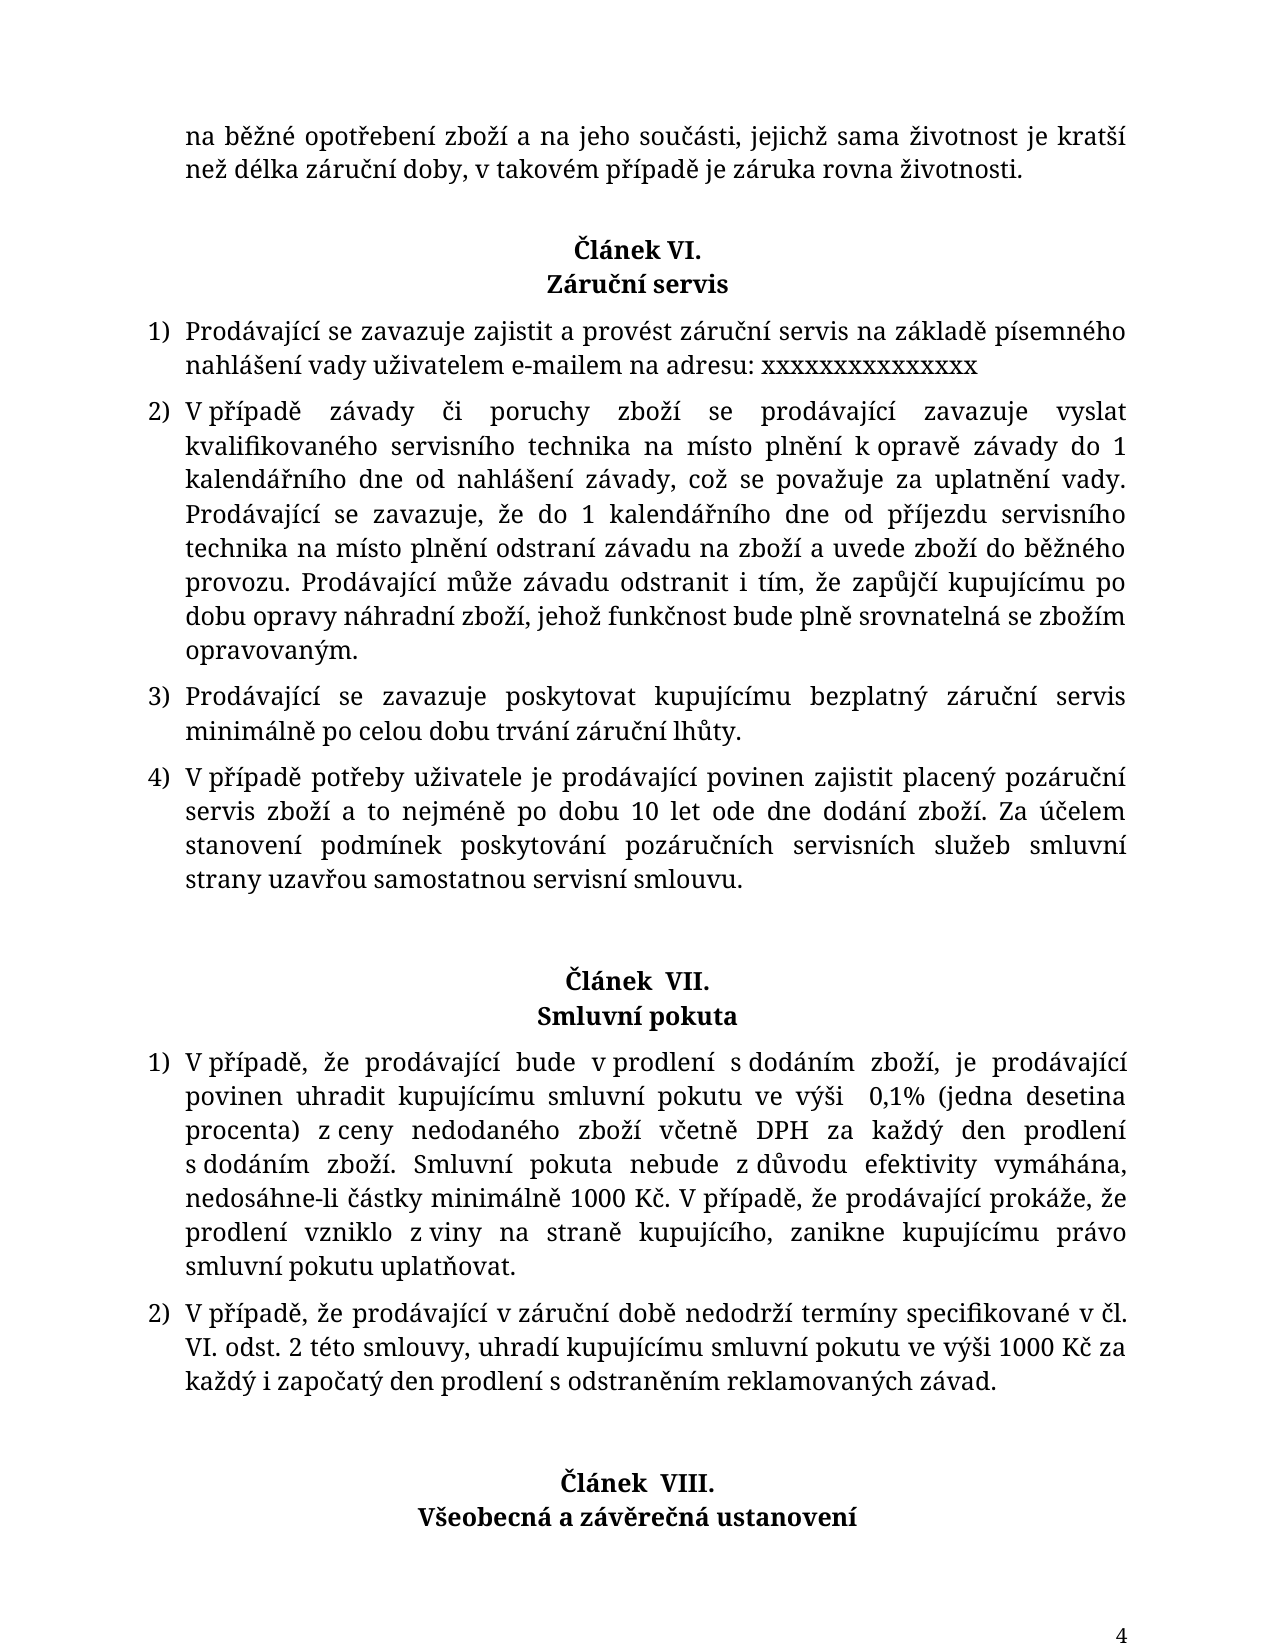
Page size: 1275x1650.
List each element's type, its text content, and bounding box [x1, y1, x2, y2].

list V případě, že prodávající bude v prodlení s dodáním zboží, je prodávající povinen uhradit kupujícímu smluvní pokutu ve výši 0,1% (jedna desetina procenta) z ceny nedodaného zboží včetně DPH za každý den prodlení s dodáním zboží. Smluvní pokuta nebude z důvodu efektivity vymáhána, nedosáhne-li částky minimálně 1000 Kč. V případě, že prodávající prokáže, že prodlení vzniklo z viny na straně kupujícího, zanikne kupujícímu právo smluvní pokutu uplatňovat. [148, 1045, 1127, 1283]
text Smluvní pokuta [148, 998, 1127, 1032]
text Článek VIII. [148, 1466, 1127, 1500]
list Prodávající se zavazuje zajistit a provést záruční servis na základě písemného nahlášení vady uživatelem e-mailem na adresu: xxxxxxxxxxxxxxx [148, 313, 1127, 382]
list Prodávající se zavazuje poskytovat kupujícímu bezplatný záruční servis minimálně po celou dobu trvání záruční lhůty. [148, 679, 1127, 747]
text Všeobecná a závěrečná ustanovení [148, 1500, 1127, 1534]
text Článek VI. [148, 233, 1127, 267]
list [148, 118, 1127, 186]
list V případě, že prodávající v záruční době nedodrží termíny specifikované v čl. VI. odst. 2 této smlouvy, uhradí kupujícímu smluvní pokutu ve výši 1000 Kč za každý i započatý den prodlení s odstraněním reklamovaných závad. [148, 1296, 1127, 1398]
text Článek VII. [148, 964, 1127, 998]
list V případě potřeby uživatele je prodávající povinen zajistit placený pozáruční servis zboží a to nejméně po dobu 10 let ode dne dodání zboží. Za účelem stanovení podmínek poskytování pozáručních servisních služeb smluvní strany uzavřou samostatnou servisní smlouvu. [148, 760, 1127, 896]
list V případě závady či poruchy zboží se prodávající zavazuje vyslat kvalifikovaného servisního technika na místo plnění k opravě závady do 1 kalendářního dne od nahlášení závady, což se považuje za uplatnění vady. Prodávající se zavazuje, že do 1 kalendářního dne od příjezdu servisního technika na místo plnění odstraní závadu na zboží a uvede zboží do běžného provozu. Prodávající může závadu odstranit i tím, že zapůjčí kupujícímu po dobu opravy náhradní zboží, jehož funkčnost bude plně srovnatelná se zbožím opravovaným. [148, 394, 1127, 667]
text Záruční servis [148, 267, 1127, 301]
